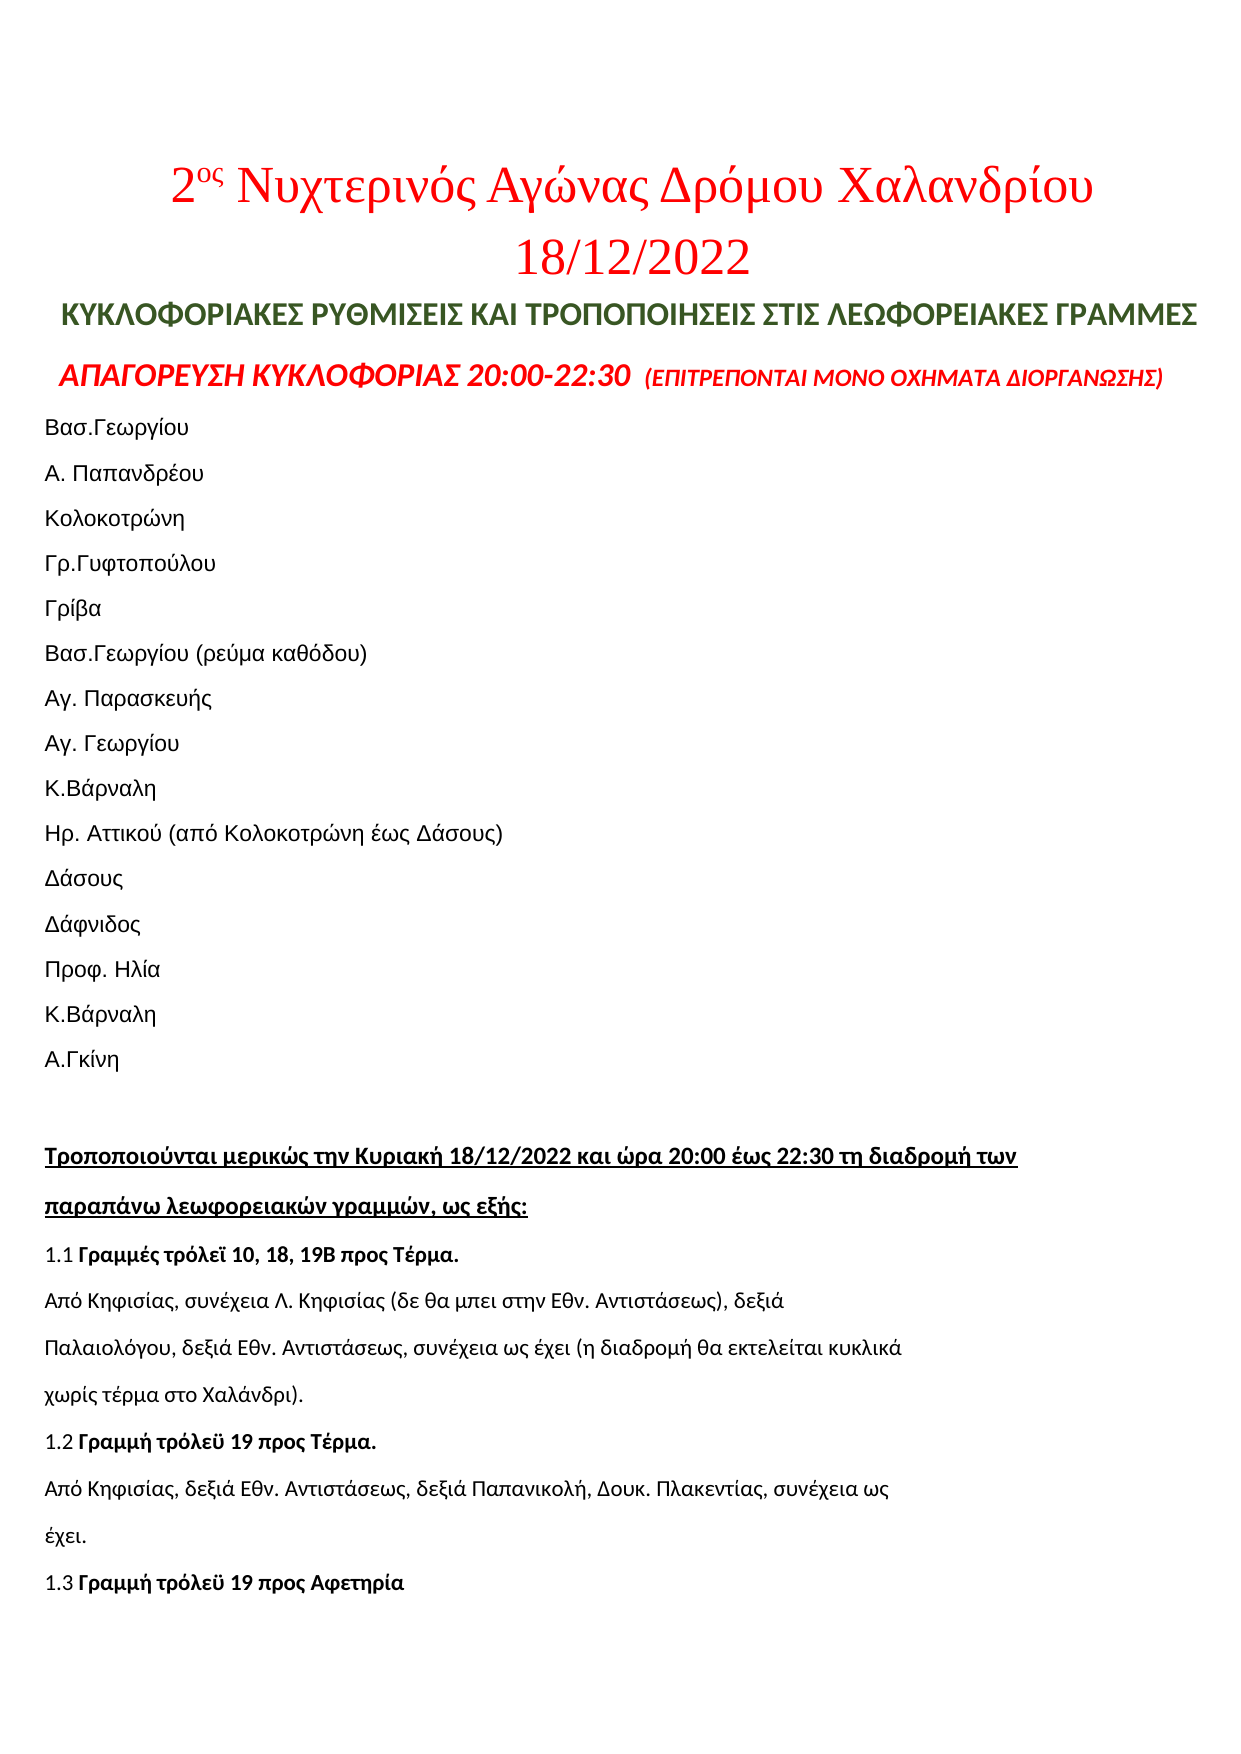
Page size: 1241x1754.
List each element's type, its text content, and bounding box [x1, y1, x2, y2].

text έχει. [44, 1521, 1215, 1549]
text χωρίς τέρμα στο Χαλάνδρι). [44, 1380, 1215, 1408]
text Α.Γκίνη [44, 1046, 1215, 1072]
text Τροποποιούνται μερικώς την Κυριακή 18/12/2022 και ώρα 20:00 έως 22:30 τη διαδρομή των [44, 1141, 1215, 1171]
text 1.2 Γραμμή τρόλεϋ 19 προς Τέρμα. [44, 1427, 1215, 1455]
text 18/12/2022 [0, 222, 1240, 286]
text Δάφνιδος [44, 911, 1215, 937]
text 1.3 Γραμμή τρόλεϋ 19 προς Αφετηρία [44, 1568, 1215, 1596]
text Βασ.Γεωργίου (ρεύμα καθόδου) [44, 640, 1215, 666]
text Γρίβα [44, 595, 1215, 621]
text Κ.Βάρναλη [44, 1001, 1215, 1027]
text παραπάνω λεωφορειακών γραμμών, ως εξής: [44, 1190, 1181, 1221]
text ΑΠΑΓΟΡΕΥΣΗ ΚΥΚΛΟΦΟΡΙΑΣ 20:00-22:30 (ΕΠΙΤΡΕΠΟΝΤΑΙ ΜΟΝΟ ΟΧΗΜΑΤΑ ΔΙΟΡΓΑΝΩΣΗΣ) [59, 354, 1215, 394]
text Βασ.Γεωργίου [44, 414, 1215, 441]
text Από Κηφισίας, συνέχεια Λ. Κηφισίας (δε θα μπει στην Εθν. Αντιστάσεως), δεξιά [44, 1287, 1215, 1314]
text 2ος Νυχτερινός Αγώνας Δρόμου Χαλανδρίου [0, 150, 1240, 214]
text Προφ. Ηλία [44, 956, 1215, 982]
text Κ.Βάρναλη [44, 775, 1215, 802]
text Αγ. Γεωργίου [44, 730, 1215, 756]
text Από Κηφισίας, δεξιά Εθν. Αντιστάσεως, δεξιά Παπανικολή, Δουκ. Πλακεντίας, συνέχεια ως [44, 1474, 1215, 1502]
text Δάσους [44, 865, 1215, 892]
text Ηρ. Αττικού (από Κολοκοτρώνη έως Δάσους) [44, 820, 1215, 847]
text Γρ.Γυφτοπούλου [44, 550, 1215, 576]
text Αγ. Παρασκευής [44, 685, 1215, 711]
text Α. Παπανδρέου [44, 459, 1215, 486]
text Παλαιολόγου, δεξιά Εθν. Αντιστάσεως, συνέχεια ως έχει (η διαδρομή θα εκτελείται κυκλικά [44, 1333, 1215, 1361]
text ΚΥΚΛΟΦΟΡΙΑΚΕΣ ΡΥΘΜΙΣΕΙΣ ΚΑΙ ΤΡΟΠΟΠΟΙΗΣΕΙΣ ΣΤΙΣ ΛΕΩΦΟΡΕΙΑΚΕΣ ΓΡΑΜΜΕΣ [44, 293, 1215, 334]
text 1.1 Γραμμές τρόλεϊ 10, 18, 19Β προς Τέρμα. [44, 1240, 1215, 1268]
text Κολοκοτρώνη [44, 504, 1215, 531]
